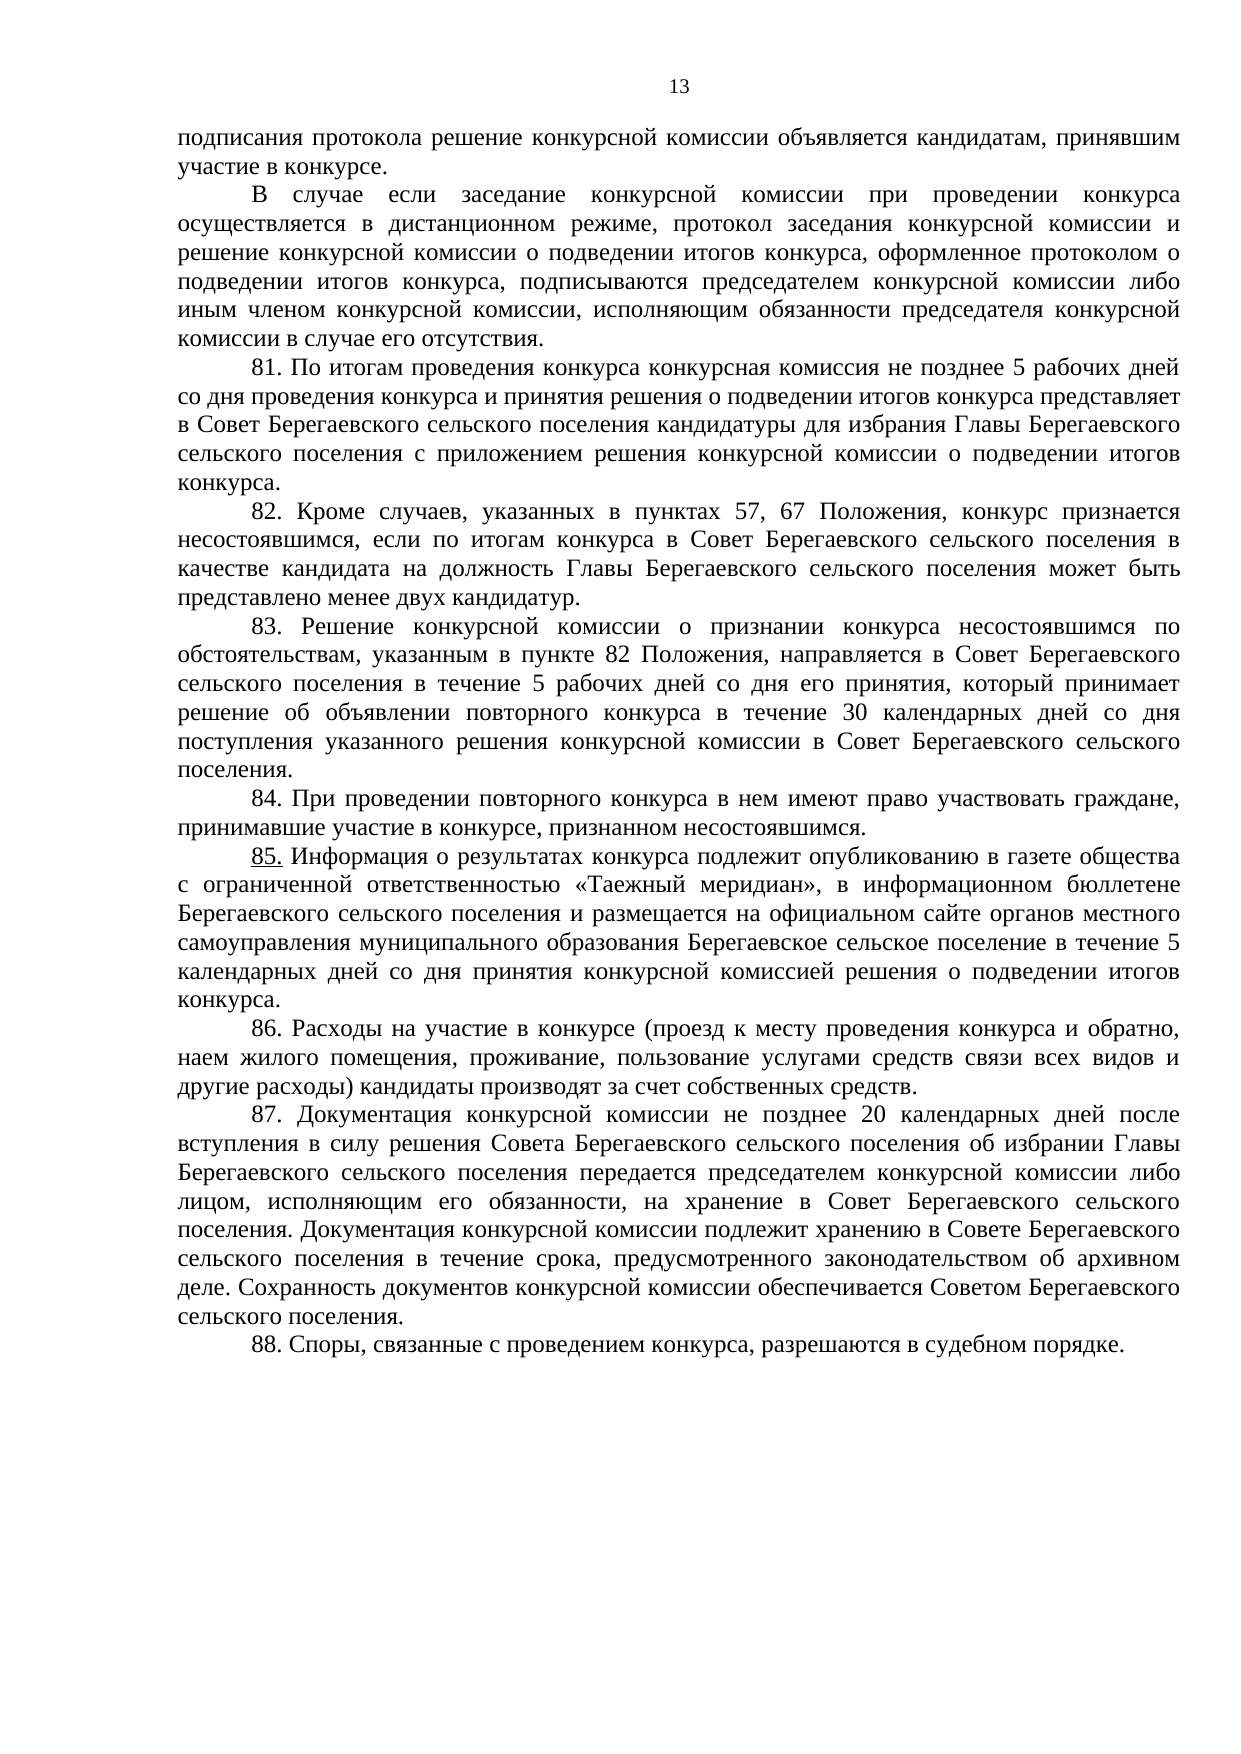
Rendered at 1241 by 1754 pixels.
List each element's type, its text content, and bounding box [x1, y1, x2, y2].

list В случае если заседание конкурсной комиссии при проведении конкурса осуществляется в дистанционном режиме, протокол заседания конкурсной комиссии и решение конкурсной комиссии о подведении итогов конкурса, оформленное протоколом о подведении итогов конкурса, подписываются председателем конкурсной комиссии либо иным членом конкурсной комиссии, исполняющим обязанности председателя конкурсной комиссии в случае его отсутствия. [177, 179, 1181, 352]
list 83. Решение конкурсной комиссии о признании конкурса несостоявшимся по обстоятельствам, указанным в пункте 82 Положения, направляется в Совет Берегаевского сельского поселения в течение 5 рабочих дней со дня его принятия, который принимает решение об объявлении повторного конкурса в течение 30 календарных дней со дня поступления указанного решения конкурсной комиссии в Совет Берегаевского сельского поселения. [177, 611, 1181, 783]
list 86. Расходы на участие в конкурсе (проезд к месту проведения конкурса и обратно, наем жилого помещения, проживание, пользование услугами средств связи всех видов и другие расходы) кандидаты производят за счет собственных средств. [177, 1013, 1181, 1099]
list 87. Документация конкурсной комиссии не позднее 20 календарных дней после вступления в силу решения Совета Берегаевского сельского поселения об избрании Главы Берегаевского сельского поселения передается председателем конкурсной комиссии либо лицом, исполняющим его обязанности, на хранение в Совет Берегаевского сельского поселения. Документация конкурсной комиссии подлежит хранению в Совете Берегаевского сельского поселения в течение срока, предусмотренного законодательством об архивном деле. Сохранность документов конкурсной комиссии обеспечивается Советом Берегаевского сельского поселения. [177, 1099, 1181, 1329]
list 88. Споры, связанные с проведением конкурса, разрешаются в судебном порядке. [177, 1329, 1181, 1358]
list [177, 122, 1181, 179]
list 81. По итогам проведения конкурса конкурсная комиссия не позднее 5 рабочих дней со дня проведения конкурса и принятия решения о подведении итогов конкурса представляет в Совет Берегаевского сельского поселения кандидатуры для избрания Главы Берегаевского сельского поселения с приложением решения конкурсной комиссии о подведении итогов конкурса. [177, 352, 1181, 496]
list 85. Информация о результатах конкурса подлежит опубликованию в газете общества с ограниченной ответственностью «Таежный меридиан», в информационном бюллетене Берегаевского сельского поселения и размещается на официальном сайте органов местного самоуправления муниципального образования Берегаевское сельское поселение в течение 5 календарных дней со дня принятия конкурсной комиссией решения о подведении итогов конкурса. [177, 841, 1181, 1013]
list 82. Кроме случаев, указанных в пунктах 57, 67 Положения, конкурс признается несостоявшимся, если по итогам конкурса в Совет Берегаевского сельского поселения в качестве кандидата на должность Главы Берегаевского сельского поселения может быть представлено менее двух кандидатур. [177, 496, 1181, 611]
list 84. При проведении повторного конкурса в нем имеют право участвовать граждане, принимавшие участие в конкурсе, признанном несостоявшимся. [177, 783, 1181, 841]
